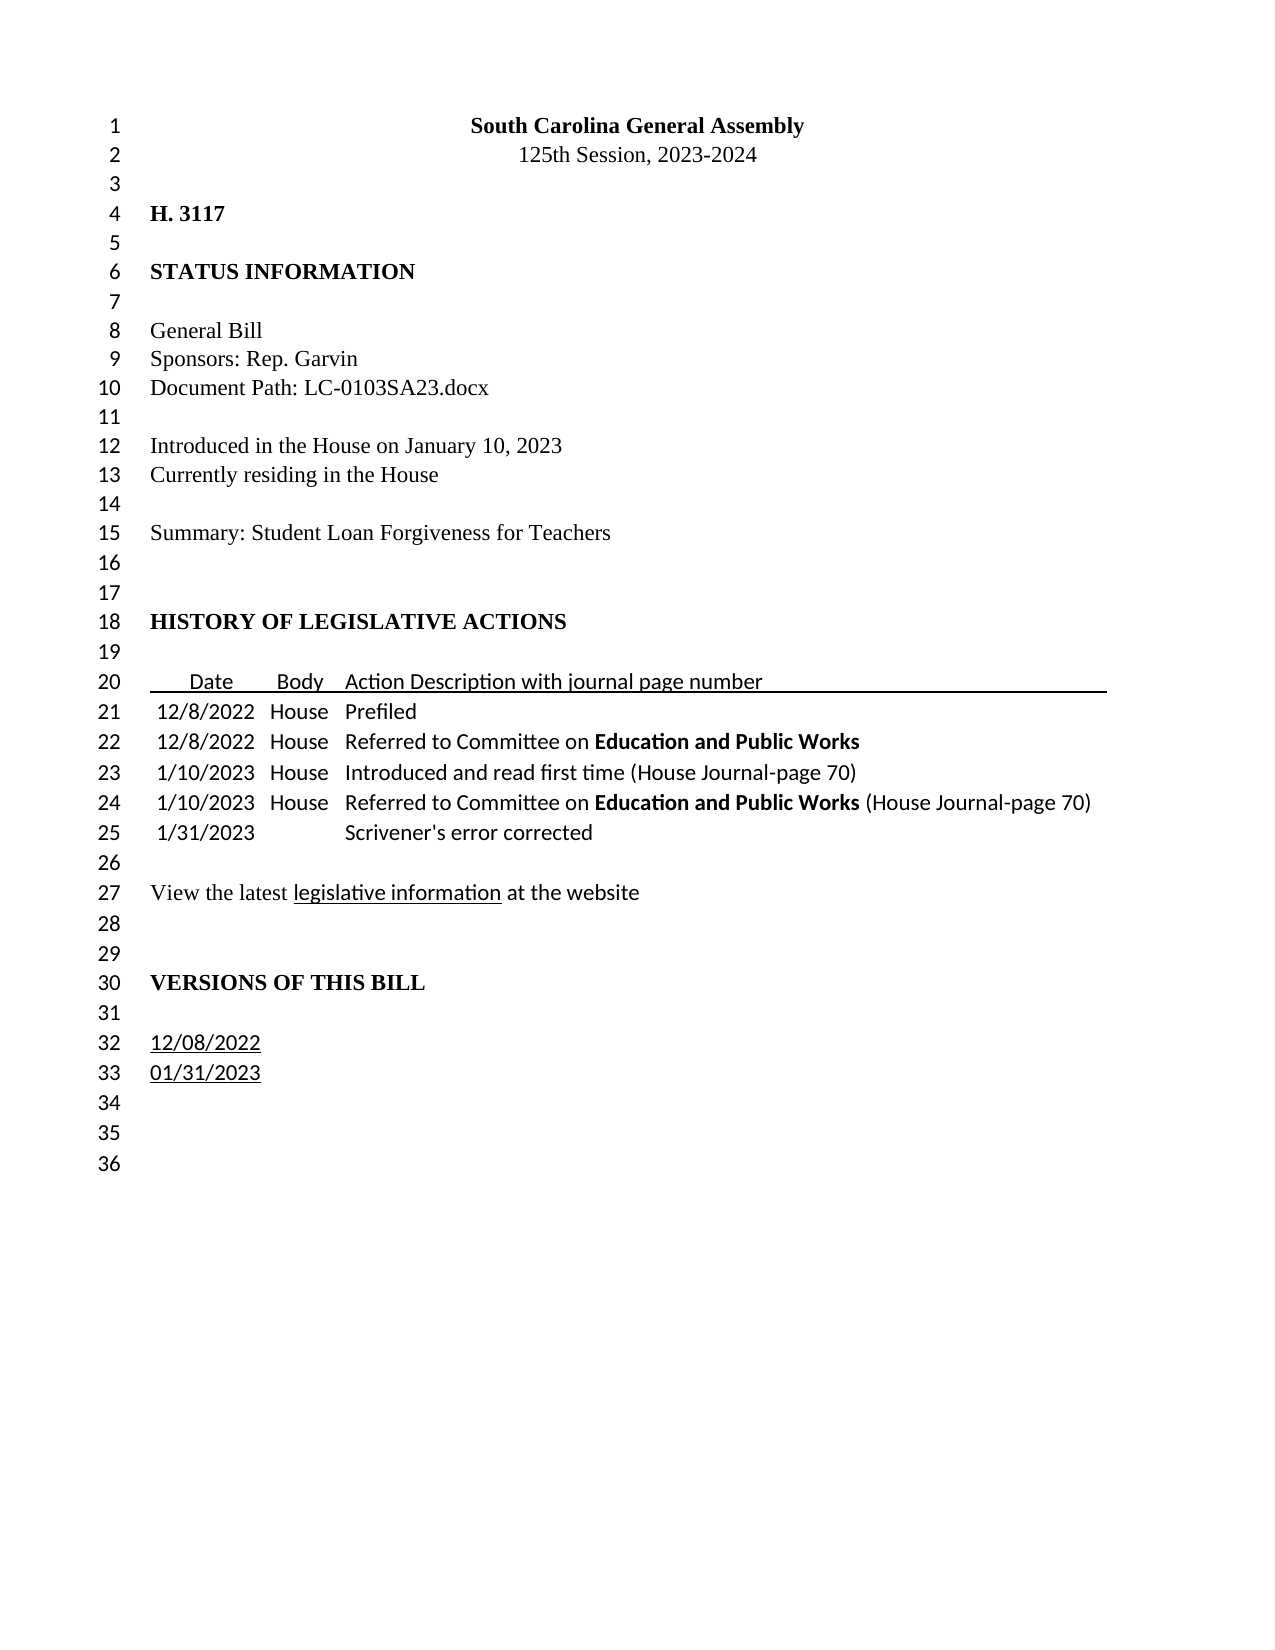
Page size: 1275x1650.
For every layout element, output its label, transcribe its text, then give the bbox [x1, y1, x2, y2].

text 12/8/2022 House Prefiled [150, 697, 1125, 725]
text Date Body Action Description with journal page number [150, 667, 1125, 695]
text Document Path: LC-0103SA23.docx [150, 374, 1125, 400]
text H. 3117 [150, 199, 1125, 226]
text 12/8/2022 House Referred to Committee on Education and Public Works [150, 727, 1125, 755]
text STATUS INFORMATION [150, 258, 1125, 284]
text VERSIONS OF THIS BILL [150, 969, 1125, 995]
text View the latest legislative information at the website [150, 878, 1125, 906]
text 125th Session, 2023-2024 [150, 141, 1125, 167]
text Currently residing in the House [150, 461, 1125, 487]
text 1/10/2023 House Referred to Committee on Education and Public Works (House Journal-page 70) [150, 788, 1125, 816]
text 1/31/2023 Scrivener's error corrected [150, 818, 1125, 846]
text 12/08/2022 [150, 1028, 1125, 1056]
text 01/31/2023 [150, 1058, 1125, 1086]
text Summary: Student Loan Forgiveness for Teachers [150, 519, 1125, 546]
text South Carolina General Assembly [150, 112, 1125, 139]
text 1/10/2023 House Introduced and read first time (House Journal-page 70) [150, 758, 1125, 786]
text Introduced in the House on January 10, 2023 [150, 432, 1125, 459]
text HISTORY OF LEGISLATIVE ACTIONS [150, 608, 1125, 635]
text Sponsors: Rep. Garvin [150, 345, 1125, 372]
text General Bill [150, 317, 1125, 343]
